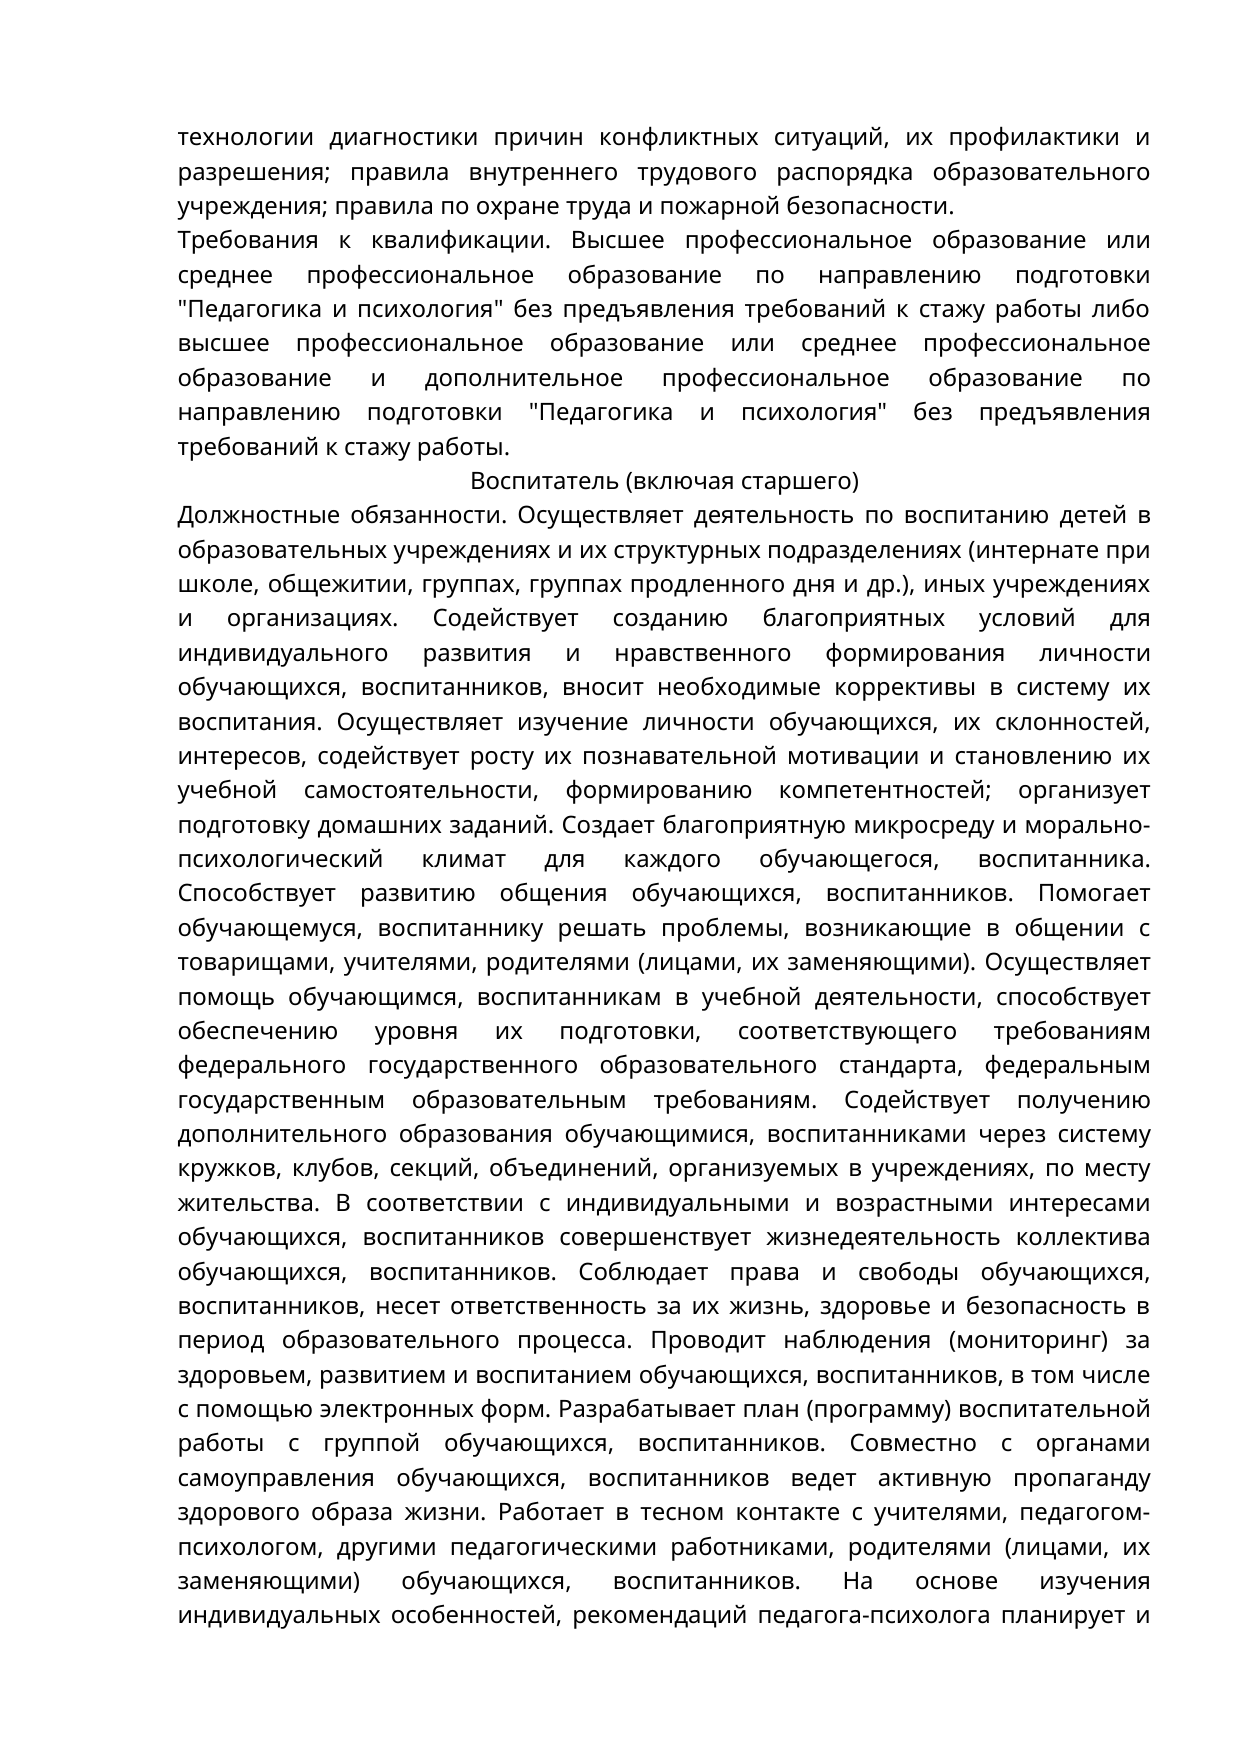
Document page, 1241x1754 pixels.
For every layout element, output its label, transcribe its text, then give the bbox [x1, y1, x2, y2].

text Воспитатель (включая старшего) [177, 462, 1152, 496]
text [177, 118, 1152, 221]
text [177, 496, 1152, 1631]
text Требования к квалификации. Высшее профессиональное образование или среднее профессиональное образование по направлению подготовки "Педагогика и психология" без предъявления требований к стажу работы либо высшее профессиональное образование или среднее профессиональное образование и дополнительное профессиональное образование по направлению подготовки "Педагогика и психология" без предъявления требований к стажу работы. [177, 221, 1152, 462]
